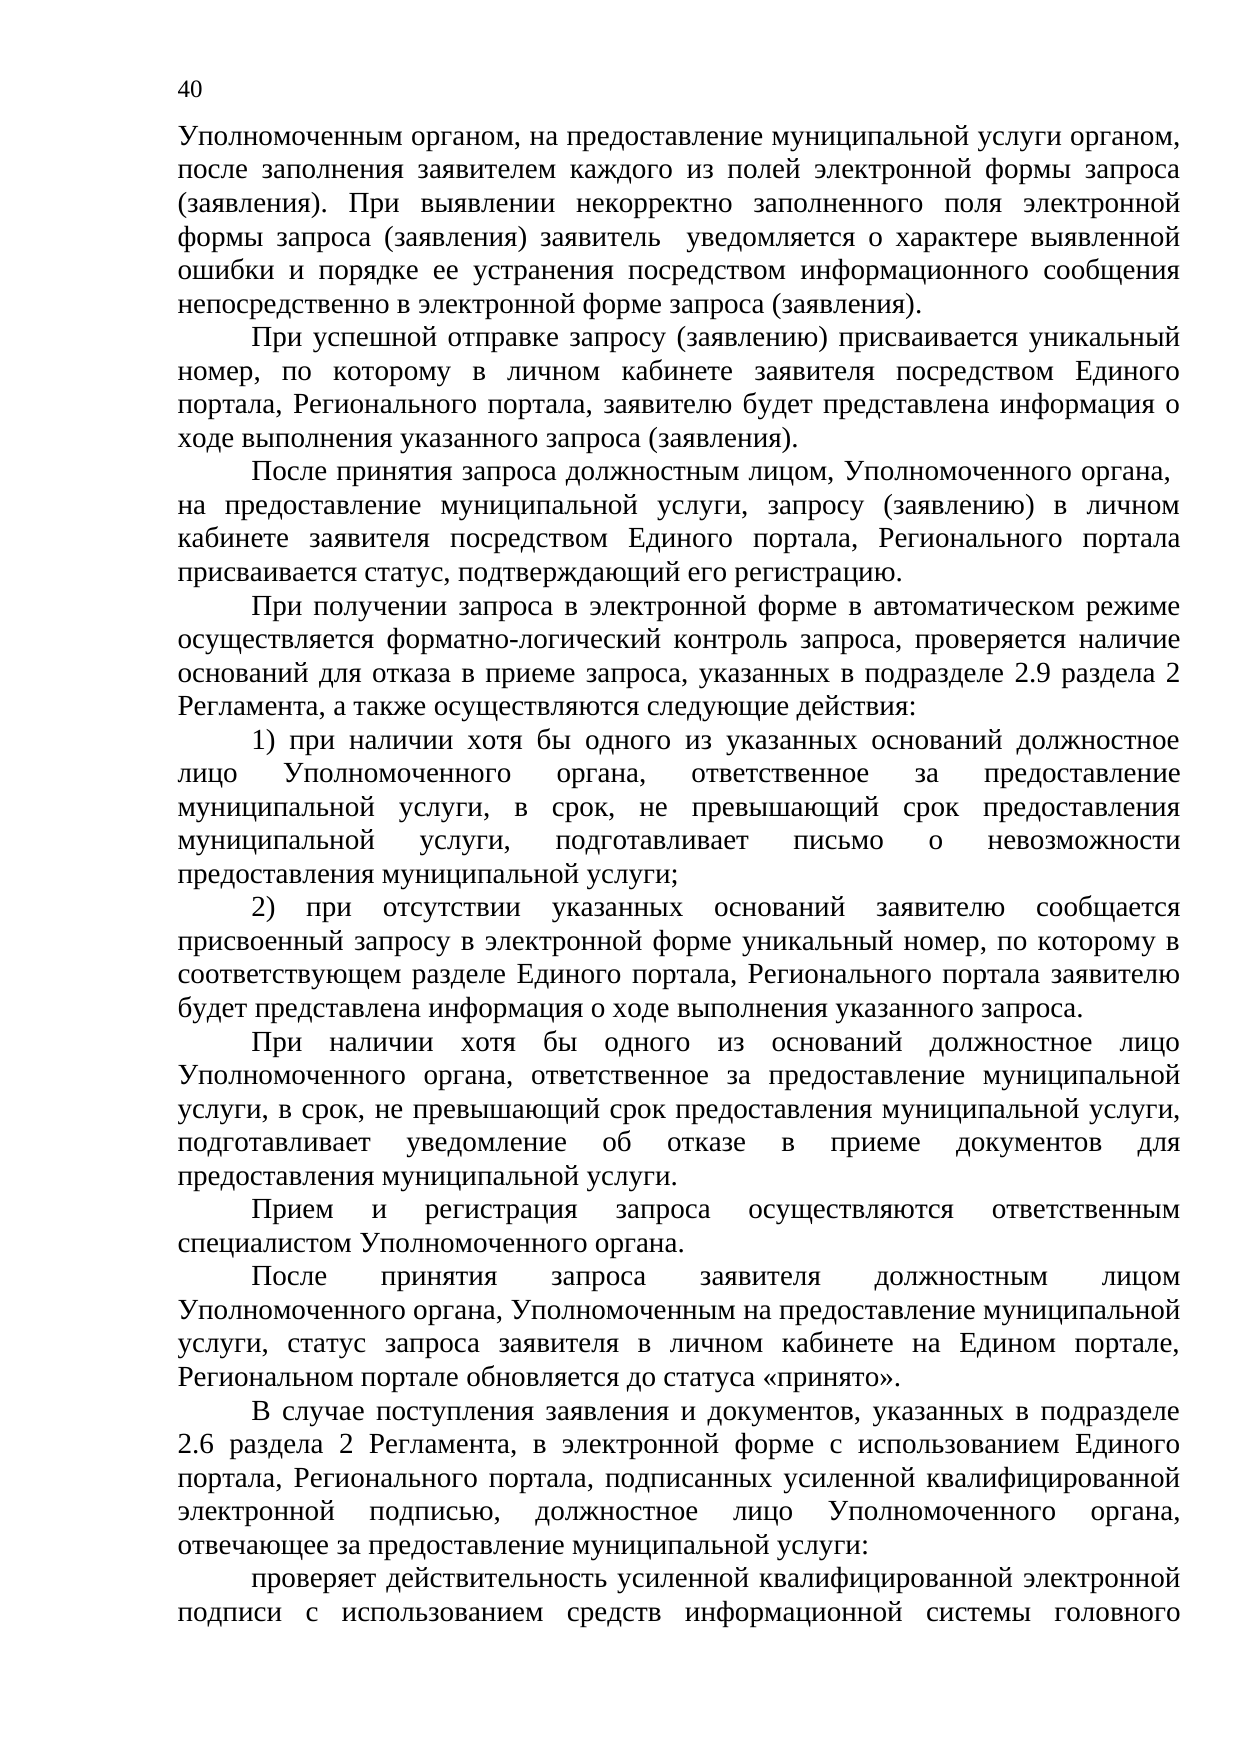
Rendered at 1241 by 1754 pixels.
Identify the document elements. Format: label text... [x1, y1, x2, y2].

text При наличии хотя бы одного из оснований должностное лицо Уполномоченного органа, ответственное за предоставление муниципальной услуги, в срок, не превышающий срок предоставления муниципальной услуги, подготавливает уведомление об отказе в приеме документов для предоставления муниципальной услуги. [177, 1024, 1181, 1191]
text 1) при наличии хотя бы одного из указанных оснований должностное лицо Уполномоченного органа, ответственное за предоставление муниципальной услуги, в срок, не превышающий срок предоставления муниципальной услуги, подготавливает письмо о невозможности предоставления муниципальной услуги; [177, 722, 1181, 889]
text При успешной отправке запросу (заявлению) присваивается уникальный номер, по которому в личном кабинете заявителя посредством Единого портала, Регионального портала, заявителю будет представлена информация о ходе выполнения указанного запроса (заявления). [177, 319, 1181, 453]
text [177, 118, 1181, 319]
text 2) при отсутствии указанных оснований заявителю сообщается присвоенный запросу в электронной форме уникальный номер, по которому в соответствующем разделе Единого портала, Регионального портала заявителю будет представлена информация о ходе выполнения указанного запроса. [177, 889, 1181, 1024]
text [177, 1560, 1181, 1627]
text При получении запроса в электронной форме в автоматическом режиме осуществляется форматно-логический контроль запроса, проверяется наличие оснований для отказа в приеме запроса, указанных в подразделе 2.9 раздела 2 Регламента, а также осуществляются следующие действия: [177, 588, 1181, 722]
text После принятия запроса должностным лицом, Уполномоченного органа, на предоставление муниципальной услуги, запросу (заявлению) в личном кабинете заявителя посредством Единого портала, Регионального портала присваивается статус, подтверждающий его регистрацию. [177, 453, 1181, 588]
text В случае поступления заявления и документов, указанных в подразделе 2.6 раздела 2 Регламента, в электронной форме с использованием Единого портала, Регионального портала, подписанных усиленной квалифицированной электронной подписью, должностное лицо Уполномоченного органа, отвечающее за предоставление муниципальной услуги: [177, 1393, 1181, 1560]
text Прием и регистрация запроса осуществляются ответственным специалистом Уполномоченного органа. [177, 1191, 1181, 1258]
text После принятия запроса заявителя должностным лицом Уполномоченного органа, Уполномоченным на предоставление муниципальной услуги, статус запроса заявителя в личном кабинете на Едином портале, Региональном портале обновляется до статуса «принято». [177, 1258, 1181, 1393]
